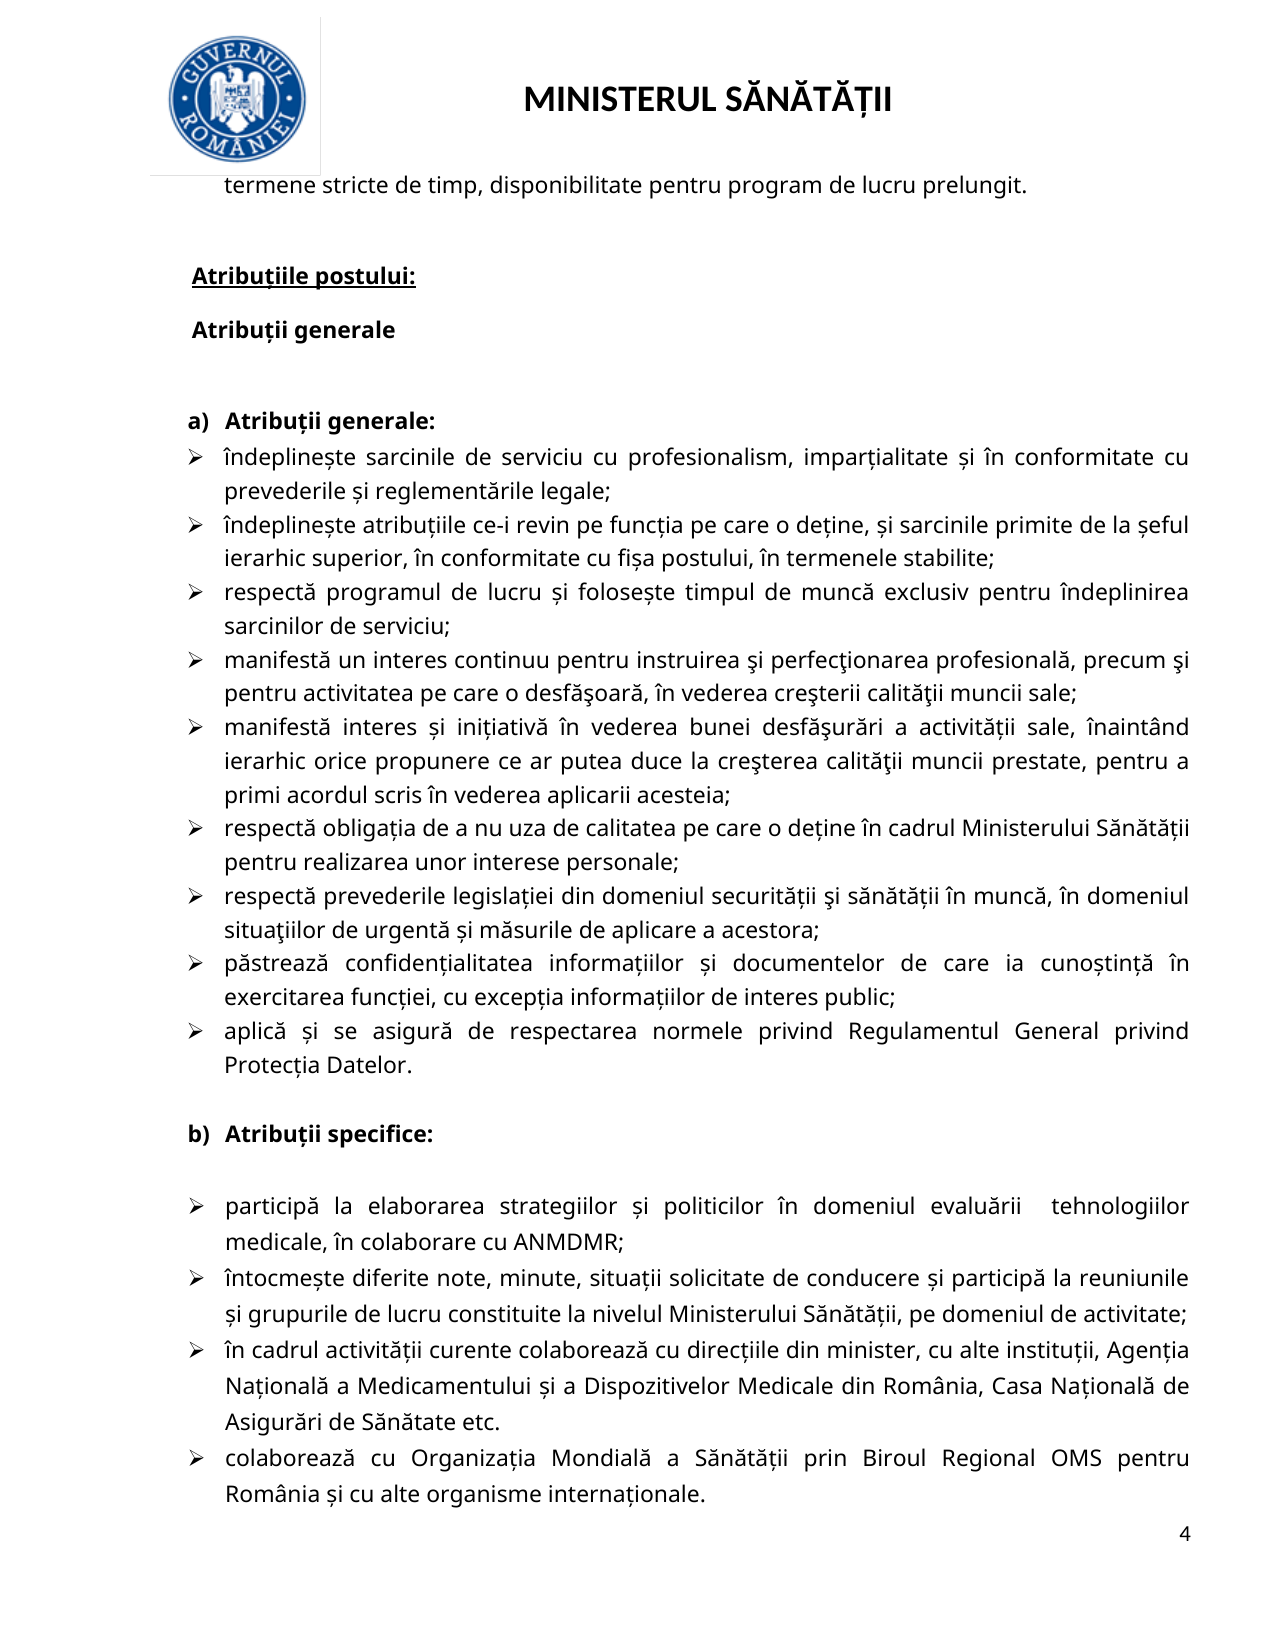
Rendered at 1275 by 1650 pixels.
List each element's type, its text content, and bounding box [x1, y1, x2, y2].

list Atribuții specifice: [187, 1118, 1191, 1149]
list îndeplinește sarcinile de serviciu cu profesionalism, imparțialitate și în conformitate cu prevederile și reglementările legale; [186, 441, 1191, 506]
list manifestă interes și inițiativă în vederea bunei desfăşurări a activității sale, înaintând ierarhic orice propunere ce ar putea duce la creşterea calităţii muncii prestate, pentru a primi acordul scris în vederea aplicarii acesteia; [186, 711, 1191, 810]
list respectă prevederile legislației din domeniul securității şi sănătății în muncă, în domeniul situaţiilor de urgentă și măsurile de aplicare a acestora; [186, 880, 1191, 945]
list îndeplinește atribuțiile ce-i revin pe funcția pe care o deține, și sarcinile primite de la șeful ierarhic superior, în conformitate cu fișa postului, în termenele stabilite; [186, 508, 1191, 573]
text Atribuţiile postului: [150, 260, 1191, 291]
list participă la elaborarea strategiilor și politicilor în domeniul evaluării tehnologiilor medicale, în colaborare cu ANMDMR; [187, 1190, 1191, 1257]
list respectă obligația de a nu uza de calitatea pe care o deține în cadrul Ministerului Sănătății pentru realizarea unor interese personale; [186, 812, 1191, 877]
list întocmește diferite note, minute, situații solicitate de conducere și participă la reuniunile și grupurile de lucru constituite la nivelul Ministerului Sănătății, pe domeniul de activitate; [187, 1262, 1191, 1329]
list respectă programul de lucru și folosește timpul de muncă exclusiv pentru îndeplinirea sarcinilor de serviciu; [186, 576, 1191, 641]
list Atribuții generale: [187, 405, 1191, 436]
list manifestă un interes continuu pentru instruirea şi perfecţionarea profesională, precum şi pentru activitatea pe care o desfăşoară, în vederea creşterii calităţii muncii sale; [186, 643, 1191, 708]
list păstrează confidențialitatea informațiilor și documentelor de care ia cunoștință în exercitarea funcției, cu excepția informațiilor de interes public; [186, 947, 1191, 1012]
list în cadrul activităţii curente colaborează cu direcţiile din minister, cu alte instituţii, Agenţia Naţională a Medicamentului și a Dispozitivelor Medicale din România, Casa Naţională de Asigurări de Sănătate etc. [187, 1334, 1191, 1437]
picture [150, 17, 322, 177]
list colaborează cu Organizaţia Mondială a Sănătăţii prin Biroul Regional OMS pentru România şi cu alte organisme internaţionale. [187, 1442, 1191, 1509]
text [224, 169, 1191, 200]
list aplică și se asigură de respectarea normele privind Regulamentul General privind Protecția Datelor. [186, 1015, 1191, 1080]
text Atribuții generale [150, 314, 1191, 346]
